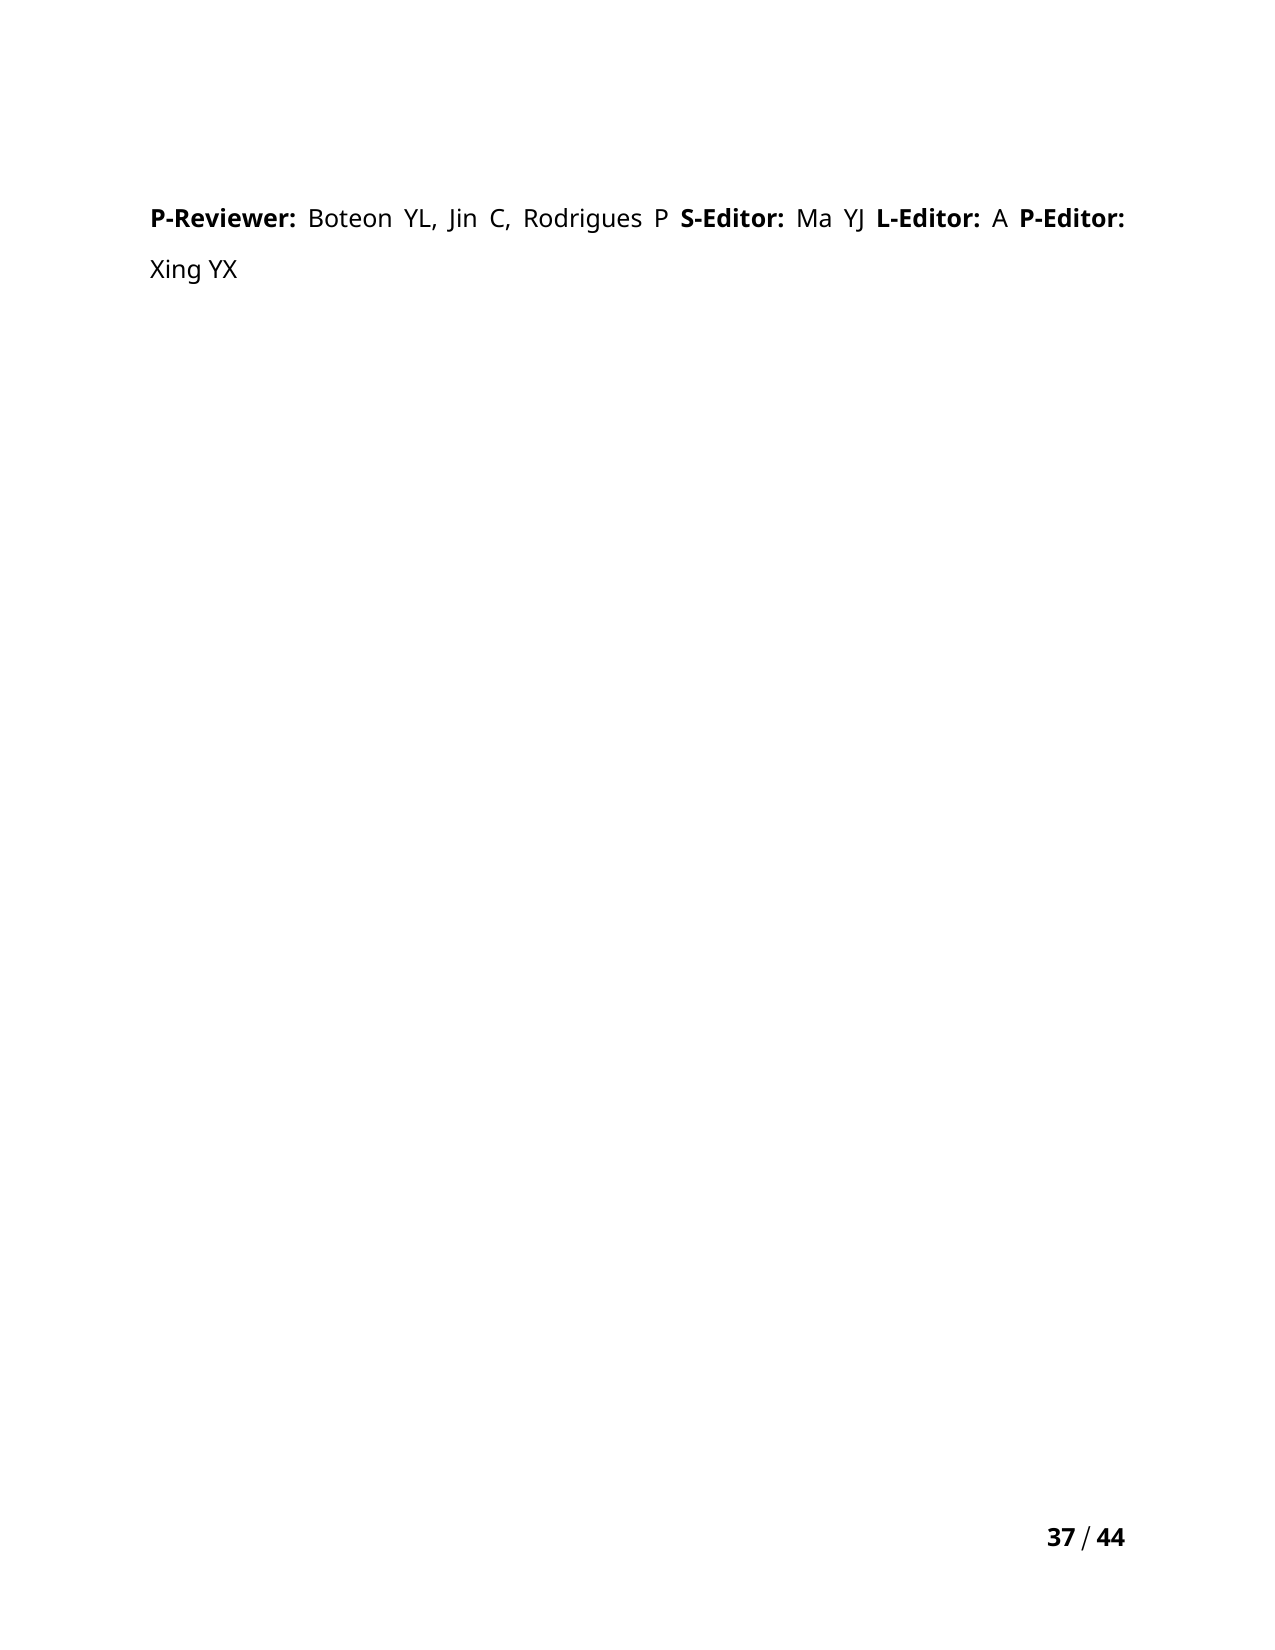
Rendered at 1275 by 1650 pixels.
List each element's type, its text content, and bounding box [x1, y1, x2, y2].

text P-Reviewer: Boteon YL, Jin C, Rodrigues P S-Editor: Ma YJ L-Editor: A P-Editor: Xing YX [150, 201, 1125, 286]
